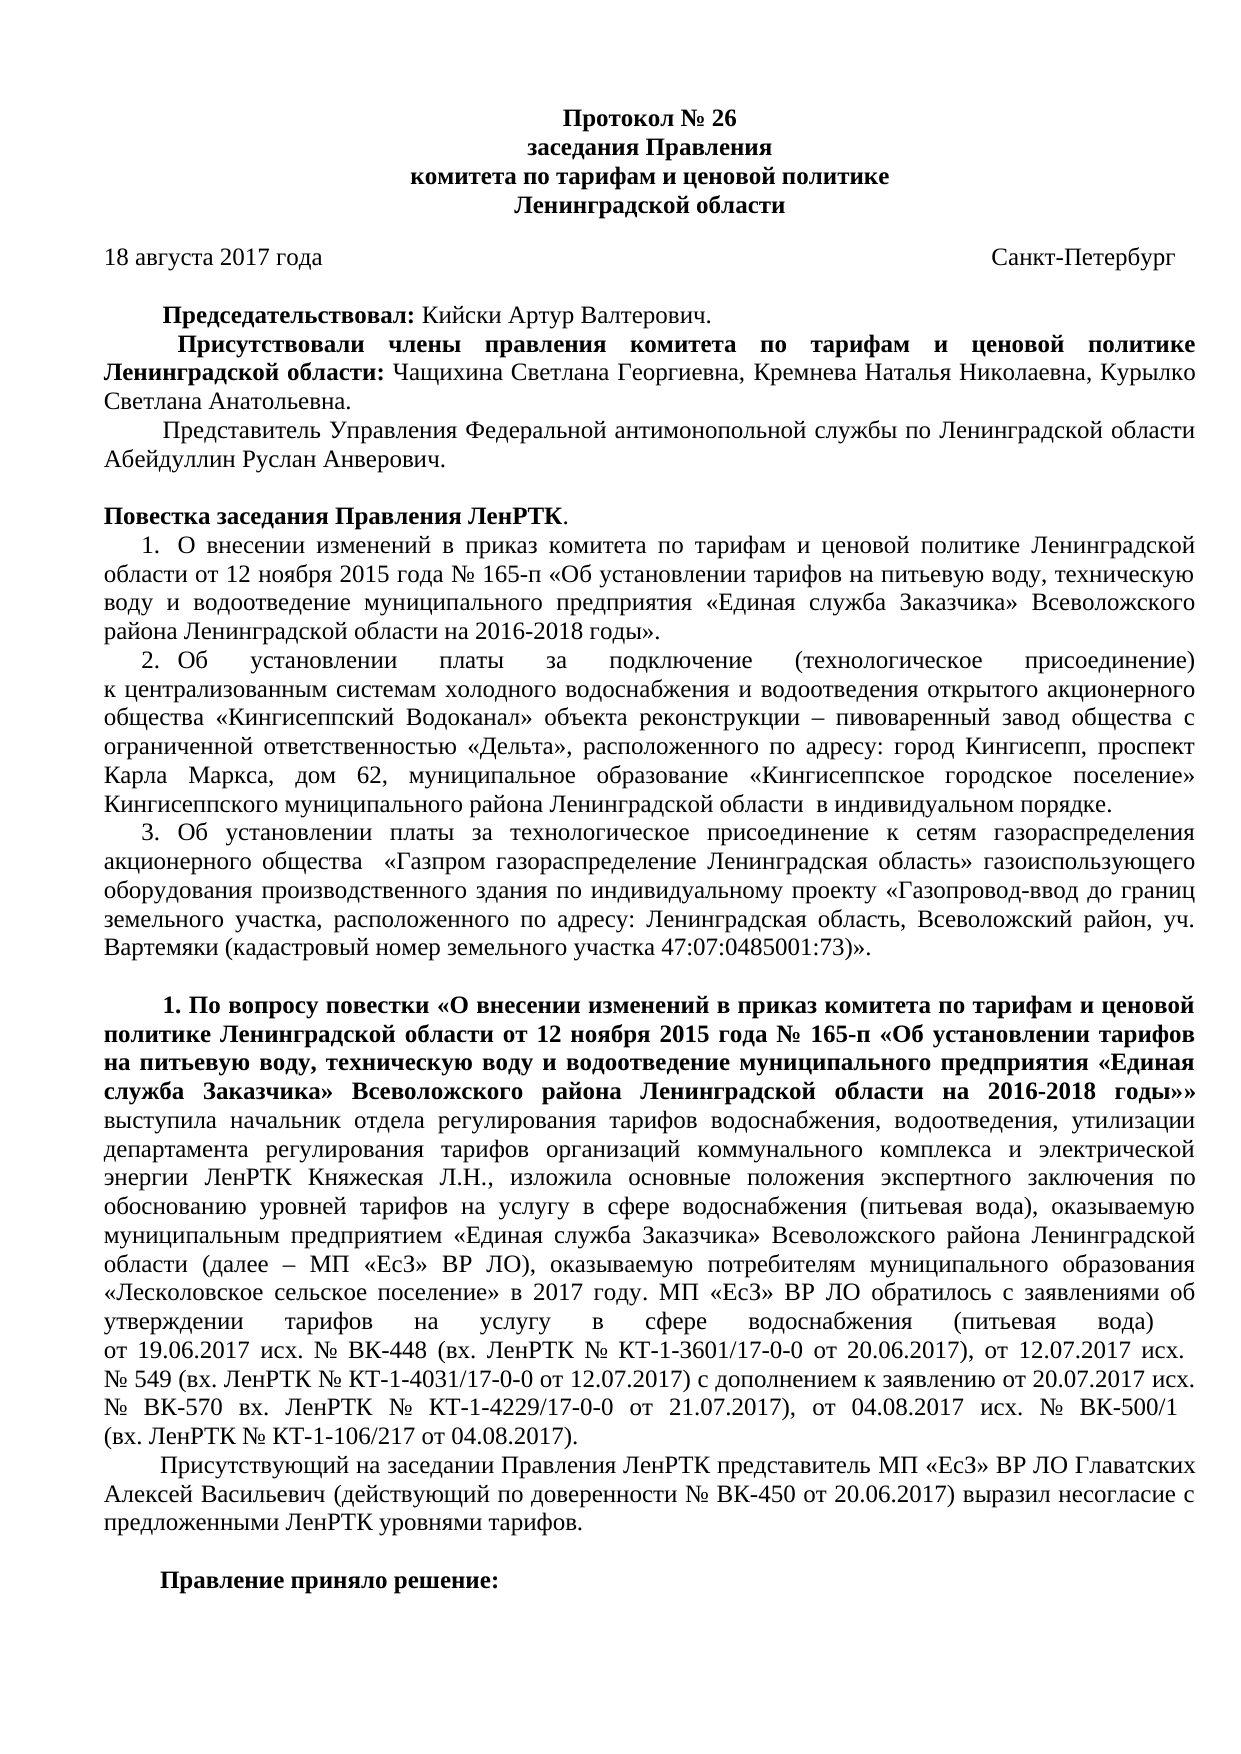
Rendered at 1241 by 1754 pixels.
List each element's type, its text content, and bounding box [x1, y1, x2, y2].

subtitle заседания Правления [103, 132, 1196, 161]
text Председательствовал: Кийски Артур Валтерович. [103, 300, 1196, 329]
text Повестка заседания Правления ЛенРТК. [103, 501, 1196, 530]
text Представитель Управления Федеральной антимонопольной службы по Ленинградской области Абейдуллин Руслан Анверович. [103, 415, 1196, 472]
list Об установлении платы за подключение (технологическое присоединение) к централизованным системам холодного водоснабжения и водоотведения открытого акционерного общества «Кингисеппский Водоканал» объекта реконструкции – пивоваренный завод общества с ограниченной ответственностью «Дельта», расположенного по адресу: город Кингисепп, проспект Карла Маркса, дом 62, муниципальное образование «Кингисеппское городское поселение» Кингисеппского муниципального района Ленинградской области в индивидуальном порядке. [103, 645, 1196, 817]
list Об установлении платы за технологическое присоединение к сетям газораспределения акционерного общества «Газпром газораспределение Ленинградская область» газоиспользующего оборудования производственного здания по индивидуальному проекту «Газопровод-ввод до границ земельного участка, расположенного по адресу: Ленинградская область, Всеволожский район, уч. Вартемяки (кадастровый номер земельного участка 47:07:0485001:73)». [103, 817, 1196, 961]
subtitle Протокол № 26 [103, 103, 1196, 132]
text Правление приняло решение: [103, 1565, 1196, 1594]
subtitle комитета по тарифам и ценовой политике [103, 161, 1196, 190]
text Присутствующий на заседании Правления ЛенРТК представитель МП «ЕсЗ» ВР ЛО Главатских Алексей Васильевич (действующий по доверенности № ВК-450 от 20.06.2017) выразил несогласие с предложенными ЛенРТК уровнями тарифов. [103, 1450, 1196, 1536]
text 1. По вопросу повестки «О внесении изменений в приказ комитета по тарифам и ценовой политике Ленинградской области от 12 ноября 2015 года № 165-п «Об установлении тарифов на питьевую воду, техническую воду и водоотведение муниципального предприятия «Единая служба Заказчика» Всеволожского района Ленинградской области на 2016-2018 годы»» выступила начальник отдела регулирования тарифов водоснабжения, водоотведения, утилизации департамента регулирования тарифов организаций коммунального комплекса и электрической энергии ЛенРТК Княжеская Л.Н., изложила основные положения экспертного заключения по обоснованию уровней тарифов на услугу в сфере водоснабжения (питьевая вода), оказываемую муниципальным предприятием «Единая служба Заказчика» Всеволожского района Ленинградской области (далее – МП «ЕсЗ» ВР ЛО), оказываемую потребителям муниципального образования «Лесколовское сельское поселение» в 2017 году. МП «ЕсЗ» ВР ЛО обратилось с заявлениями об утверждении тарифов на услугу в сфере водоснабжения (питьевая вода) от 19.06.2017 исх. № ВК-448 (вх. ЛенРТК № КТ-1-3601/17-0-0 от 20.06.2017), от 12.07.2017 исх. № 549 (вх. ЛенРТК № КТ-1-4031/17-0-0 от 12.07.2017) с дополнением к заявлению от 20.07.2017 исх. № ВК-570 вх. ЛенРТК № КТ-1-4229/17-0-0 от 21.07.2017), от 04.08.2017 исх. № ВК-500/1 (вх. ЛенРТК № КТ-1-106/217 от 04.08.2017). [103, 990, 1196, 1450]
text 18 августа 2017 года Санкт-Петербург [103, 242, 1196, 271]
text Присутствовали члены правления комитета по тарифам и ценовой политике Ленинградской области: Чащихина Светлана Георгиевна, Кремнева Наталья Николаевна, Курылко Светлана Анатольевна. [103, 329, 1196, 415]
list О внесении изменений в приказ комитета по тарифам и ценовой политике Ленинградской области от 12 ноября 2015 года № 165-п «Об установлении тарифов на питьевую воду, техническую воду и водоотведение муниципального предприятия «Единая служба Заказчика» Всеволожского района Ленинградской области на 2016-2018 годы». [103, 530, 1196, 645]
subtitle Ленинградской области [103, 190, 1196, 218]
